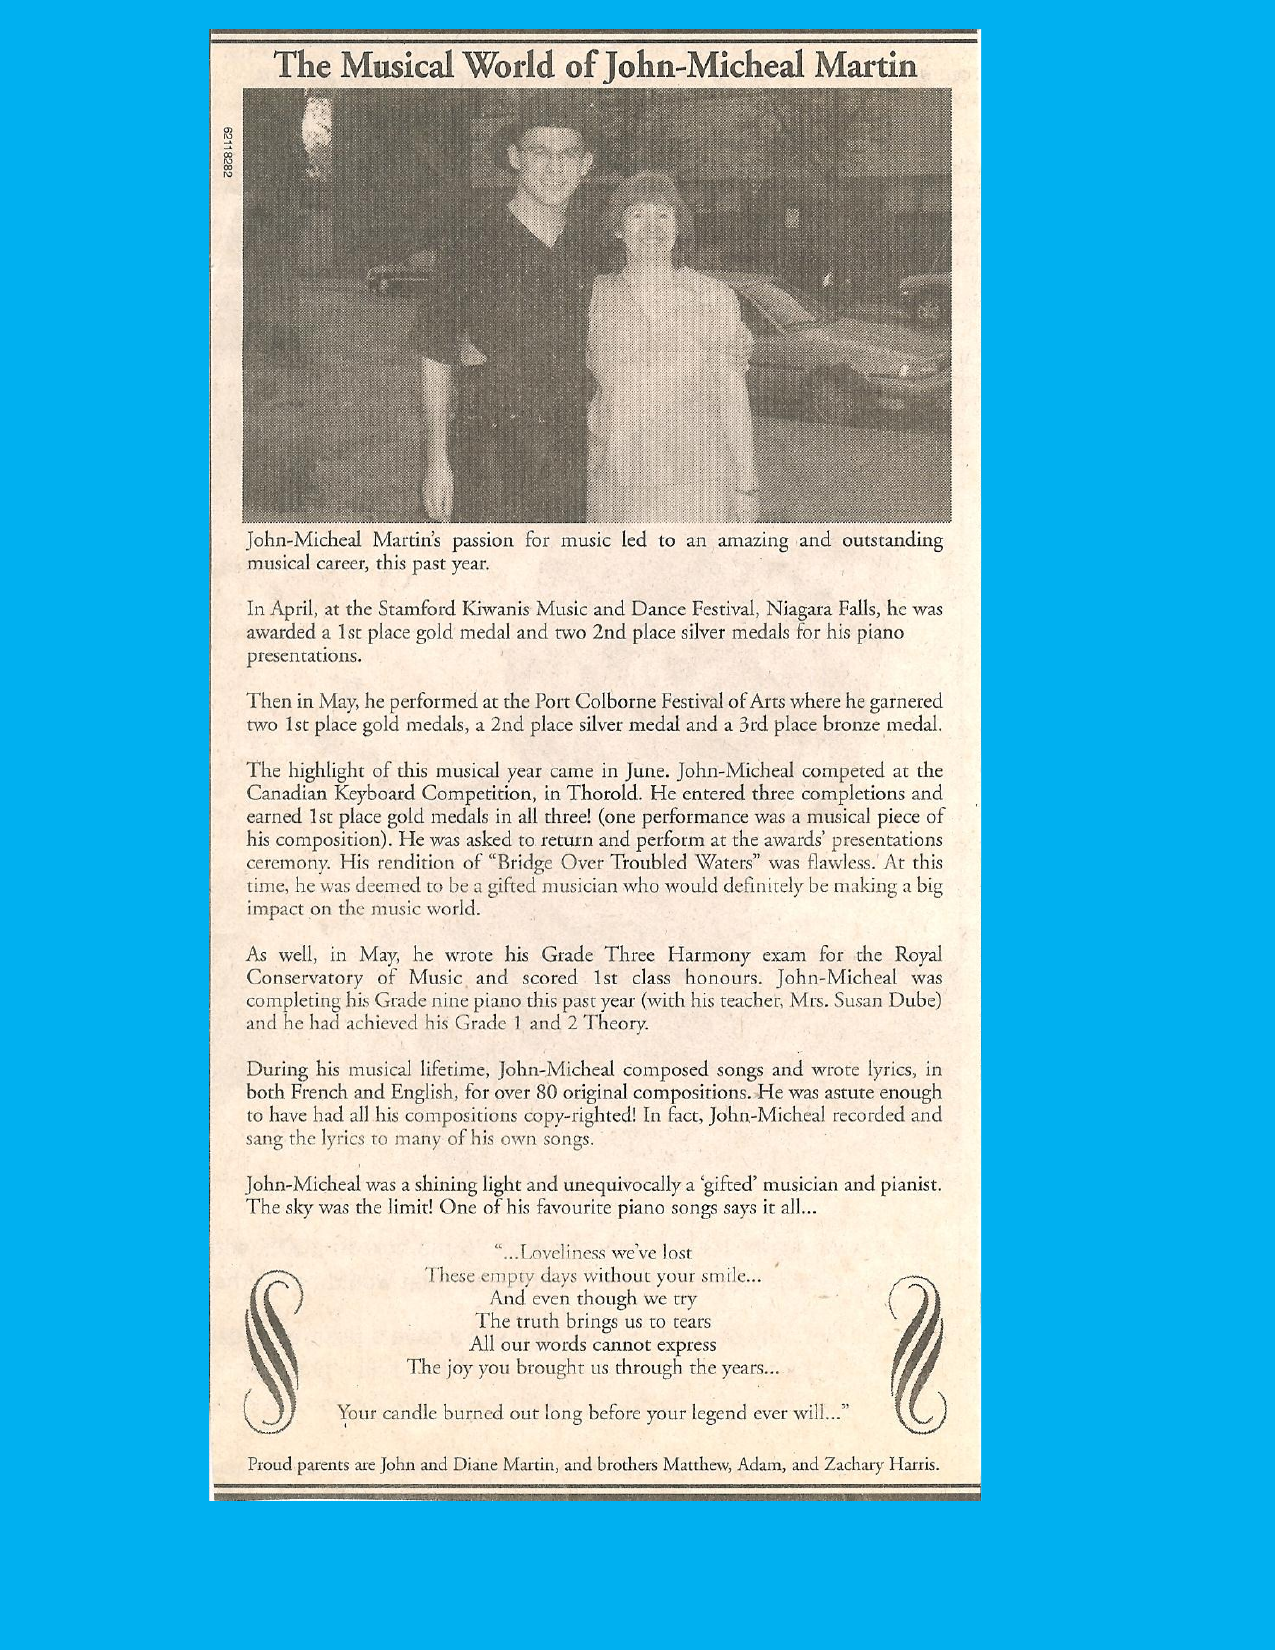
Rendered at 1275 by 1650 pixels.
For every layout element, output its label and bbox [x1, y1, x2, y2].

picture [210, 30, 981, 1500]
